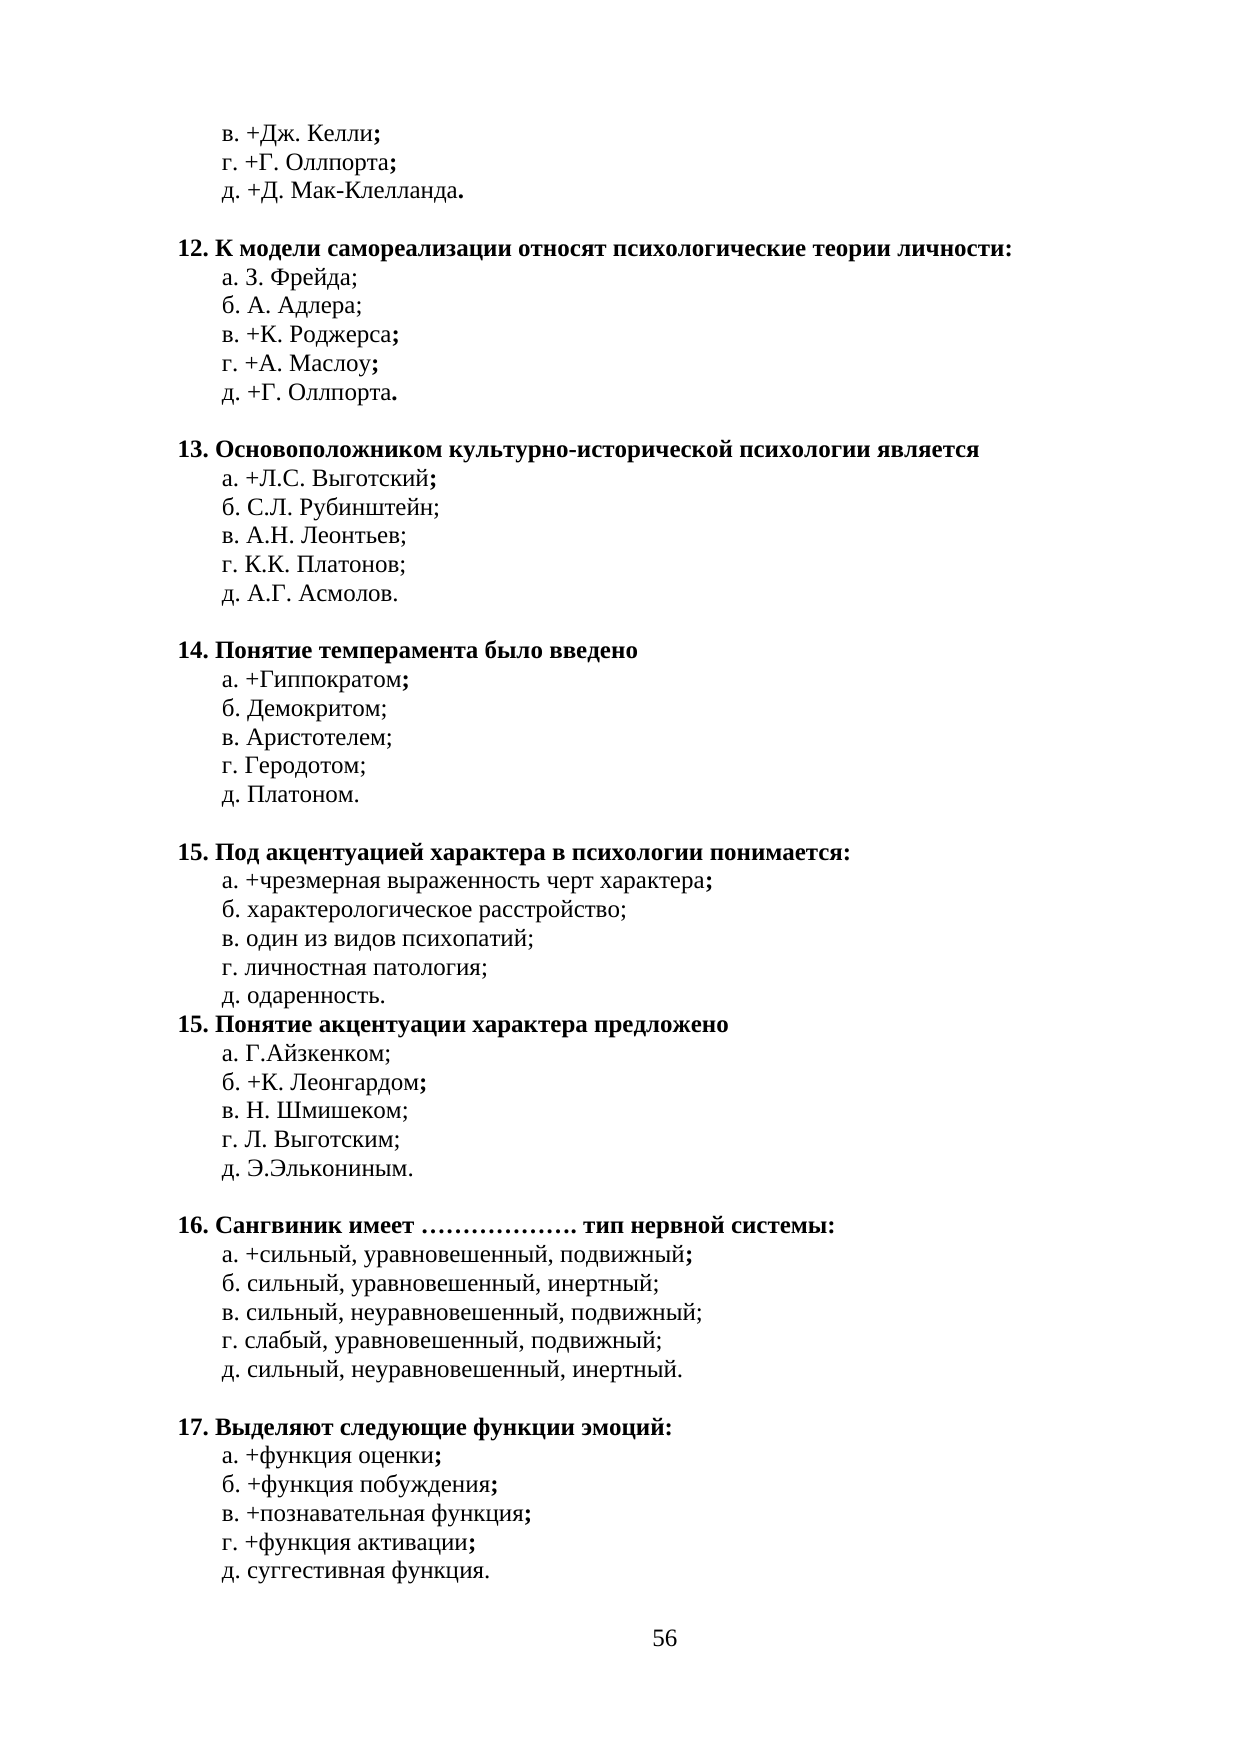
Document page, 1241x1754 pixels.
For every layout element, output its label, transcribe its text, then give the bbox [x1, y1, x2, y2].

text 16. Сангвиник имеет ………………. тип нервной системы: [177, 1211, 1152, 1239]
text б. +функция побуждения; [222, 1469, 1152, 1498]
text г. личностная патология; [222, 952, 1152, 981]
text д. одаренность. [222, 981, 1152, 1009]
text б. сильный, уравновешенный, инертный; [222, 1268, 1152, 1297]
text в. +познавательная функция; [222, 1498, 1152, 1527]
text 17. Выделяют следующие функции эмоций: [177, 1412, 1152, 1441]
text б. +К. Леонгардом; [222, 1067, 1152, 1096]
text в. Аристотелем; [222, 722, 1152, 751]
text в. +Дж. Келли; [222, 118, 1152, 147]
text а. +функция оценки; [222, 1441, 1152, 1469]
text г. Л. Выготским; [222, 1124, 1152, 1153]
text в. один из видов психопатий; [222, 923, 1152, 952]
text 15. Понятие акцентуации характера предложено [177, 1009, 1152, 1038]
text а. +Л.С. Выготский; [222, 463, 1152, 492]
text г. К.К. Платонов; [222, 549, 1152, 578]
text а. +чрезмерная выраженность черт характера; [222, 866, 1152, 894]
text г. +функция активации; [222, 1527, 1152, 1556]
text д. Э.Элькониным. [222, 1153, 1152, 1182]
text д. +Г. Оллпорта. [222, 377, 1152, 406]
text д. суггестивная функция. [222, 1556, 1152, 1584]
text д. А.Г. Асмолов. [222, 578, 1152, 607]
text 12. К модели самореализации относят психологические теории личности: [177, 233, 1152, 262]
text в. сильный, неуравновешенный, подвижный; [222, 1297, 1152, 1326]
text г. слабый, уравновешенный, подвижный; [222, 1326, 1152, 1354]
text д. сильный, неуравновешенный, инертный. [222, 1354, 1152, 1383]
text г. Геродотом; [222, 751, 1152, 779]
text б. Демокритом; [222, 693, 1152, 722]
text в. А.Н. Леонтьев; [222, 521, 1152, 549]
text б. С.Л. Рубинштейн; [222, 492, 1152, 521]
text 15. Под акцентуацией характера в психологии понимается: [177, 837, 1152, 866]
text б. характерологическое расстройство; [222, 894, 1152, 923]
text 13. Основоположником культурно-исторической психологии является [177, 434, 1152, 463]
text а. Г.Айзкенком; [222, 1038, 1152, 1067]
text в. Н. Шмишеком; [222, 1096, 1152, 1124]
text а. З. Фрейда; [222, 262, 1152, 291]
text б. А. Адлера; [222, 291, 1152, 319]
text а. +сильный, уравновешенный, подвижный; [222, 1239, 1152, 1268]
text г. +А. Маслоу; [222, 348, 1152, 377]
text г. +Г. Оллпорта; [222, 147, 1152, 176]
text 14. Понятие темперамента было введено [177, 636, 1152, 664]
text в. +К. Роджерса; [222, 319, 1152, 348]
text д. +Д. Мак-Клелланда. [222, 176, 1152, 204]
text а. +Гиппократом; [222, 664, 1152, 693]
text д. Платоном. [222, 779, 1152, 808]
